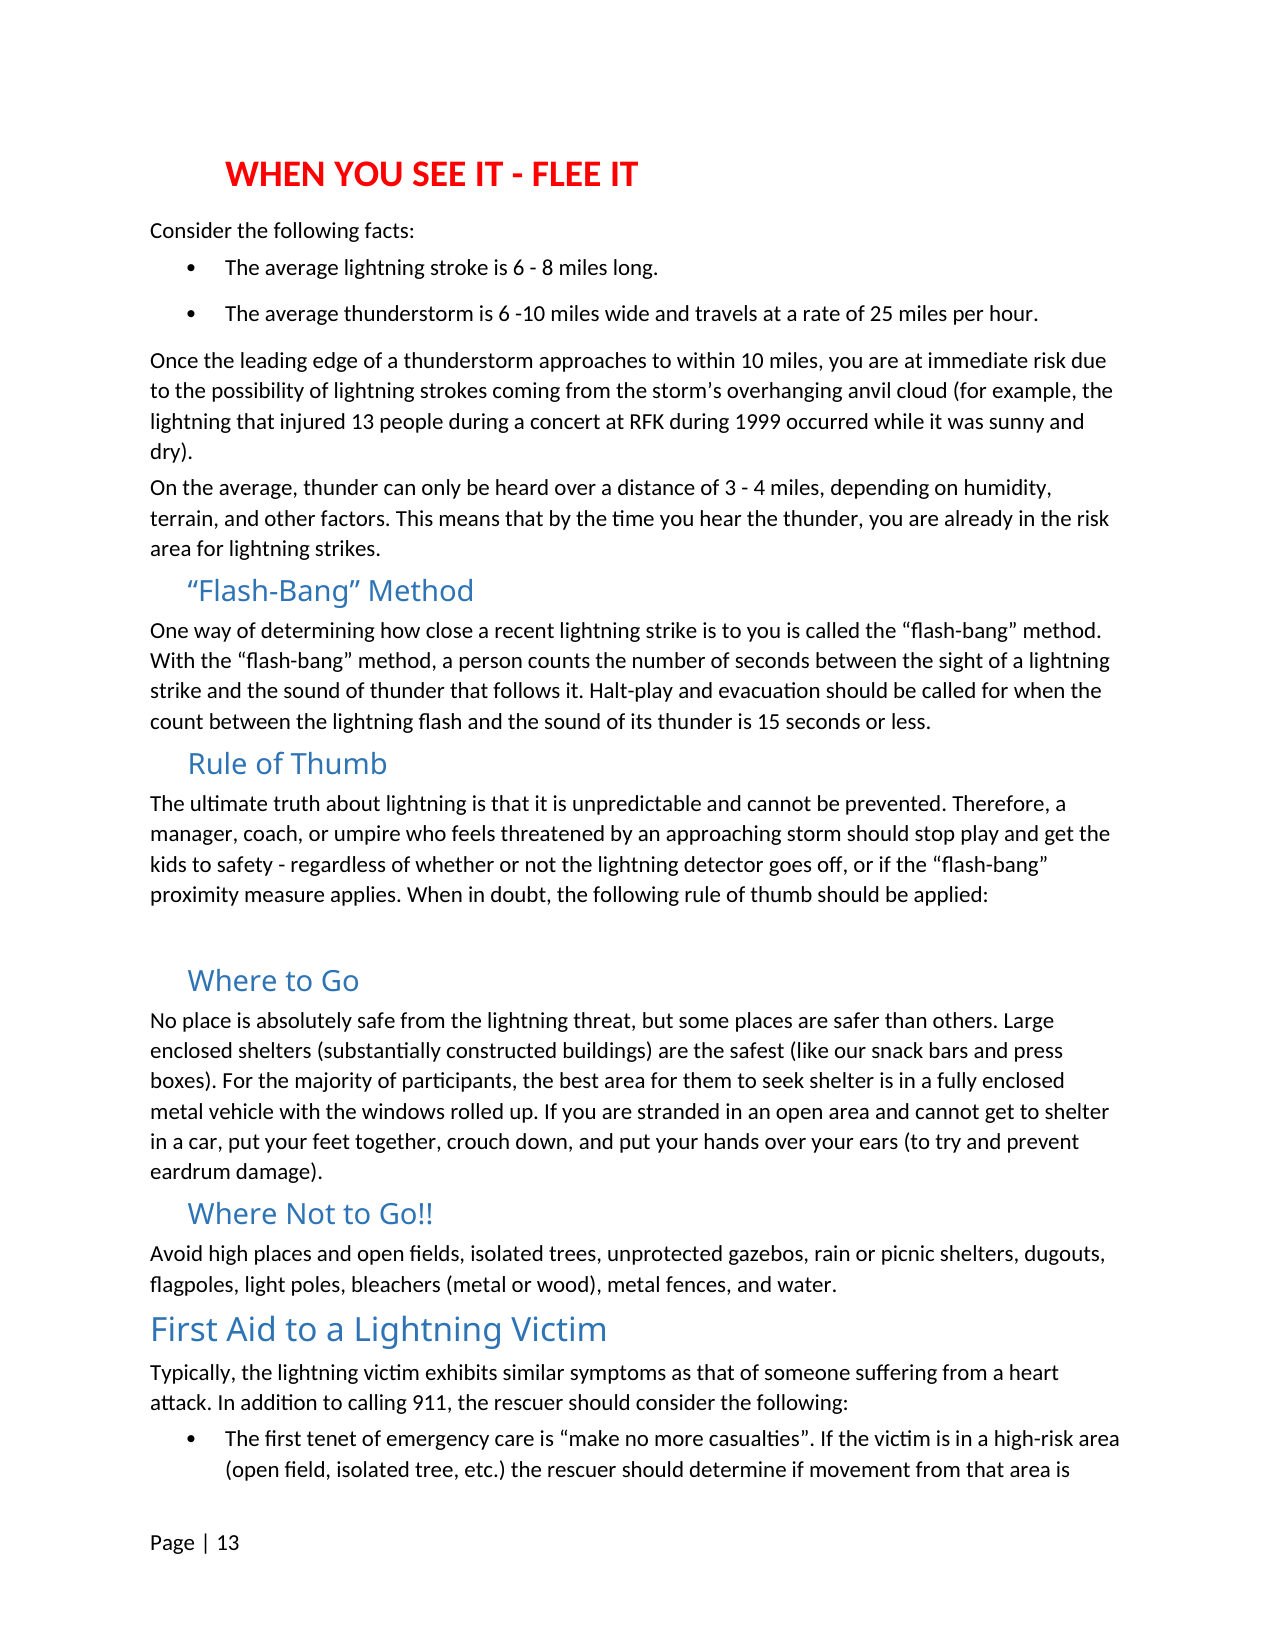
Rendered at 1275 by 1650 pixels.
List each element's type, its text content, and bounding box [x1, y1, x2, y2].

text Consider the following facts: [150, 216, 1125, 244]
text Once the leading edge of a thunderstorm approaches to within 10 miles, you are at immediate risk due to the possibility of lightning strokes coming from the storm’s overhanging anvil cloud (for example, the lightning that injured 13 people during a concert at RFK during 1999 occurred while it was sunny and dry). [150, 346, 1125, 465]
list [187, 1424, 1125, 1483]
subtitle Where to Go [150, 960, 1125, 1000]
list The average thunderstorm is 6 -10 miles wide and travels at a rate of 25 miles per hour. [187, 299, 1125, 327]
text One way of determining how close a recent lightning strike is to you is called the “flash-bang” method. With the “flash-bang” method, a person counts the number of seconds between the sight of a lightning strike and the sound of thunder that follows it. Halt-play and evacuation should be called for when the count between the lightning flash and the sound of its thunder is 15 seconds or less. [150, 616, 1125, 735]
text Avoid high places and open fields, isolated trees, unprotected gazebos, rain or picnic shelters, dugouts, flagpoles, light poles, bleachers (metal or wood), metal fences, and water. [150, 1239, 1125, 1298]
list The average lightning stroke is 6 - 8 miles long. [187, 253, 1125, 281]
text No place is absolutely safe from the lightning threat, but some places are safer than others. Large enclosed shelters (substantially constructed buildings) are the safest (like our snack bars and press boxes). For the majority of participants, the best area for them to seek shelter is in a fully enclosed metal vehicle with the windows rolled up. If you are stranded in an open area and cannot get to shelter in a car, put your feet together, crouch down, and put your hands over your ears (to try and prevent eardrum damage). [150, 1006, 1125, 1185]
text WHEN YOU SEE IT - FLEE IT [225, 150, 1125, 196]
text The ultimate truth about lightning is that it is unpredictable and cannot be prevented. Therefore, a manager, coach, or umpire who feels threatened by an approaching storm should stop play and get the kids to safety - regardless of whether or not the lightning detector goes off, or if the “flash-bang” proximity measure applies. When in doubt, the following rule of thumb should be applied: [150, 789, 1125, 908]
text On the average, thunder can only be heard over a distance of 3 - 4 miles, depending on humidity, terrain, and other factors. This means that by the time you hear the thunder, you are already in the risk area for lightning strikes. [150, 473, 1125, 562]
subtitle Rule of Thumb [150, 743, 1125, 783]
subtitle “Flash-Bang” Method [150, 570, 1125, 610]
text Typically, the lightning victim exhibits similar symptoms as that of someone suffering from a heart attack. In addition to calling 911, the rescuer should consider the following: [150, 1358, 1125, 1416]
subtitle Where Not to Go!! [150, 1194, 1125, 1233]
subtitle First Aid to a Lightning Victim [150, 1306, 1125, 1352]
